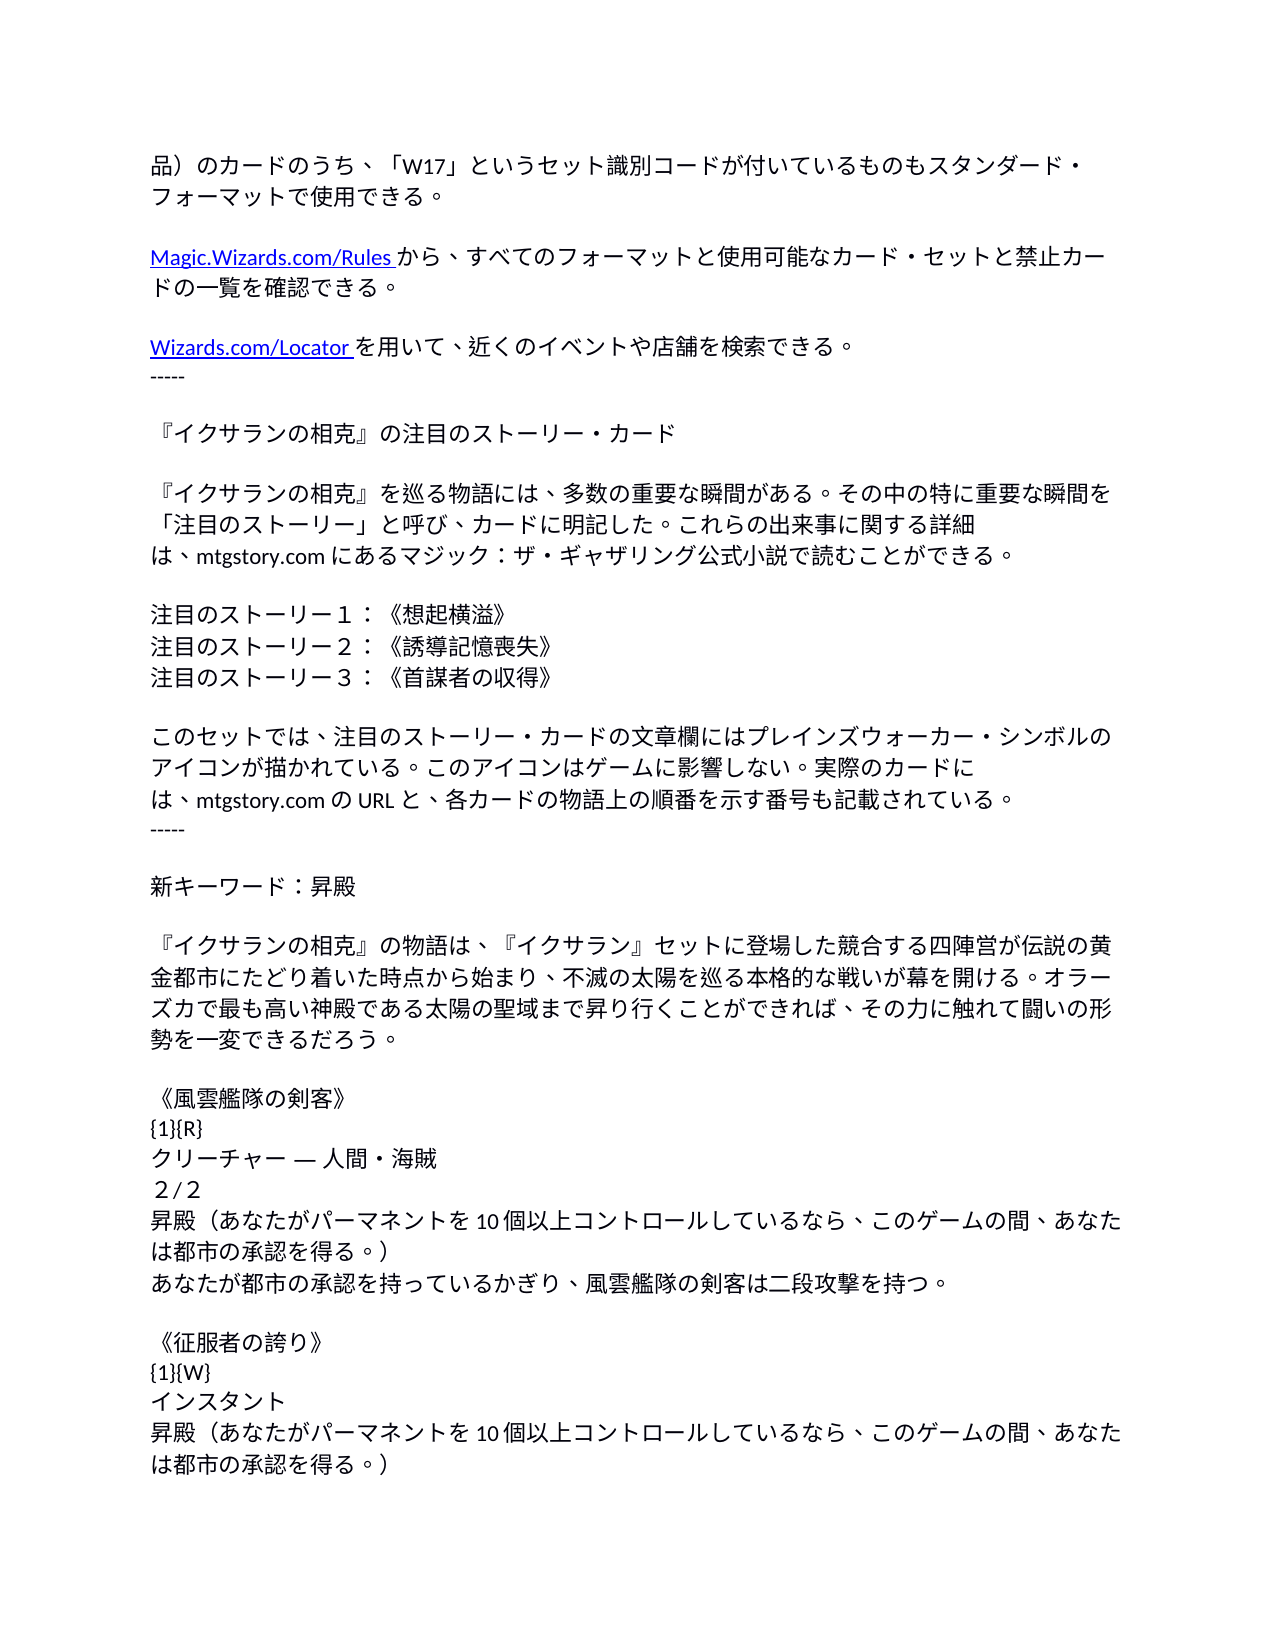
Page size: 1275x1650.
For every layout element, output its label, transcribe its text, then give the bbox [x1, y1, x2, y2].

text あなたが都市の承認を持っているかぎり、風雲艦隊の剣客は二段攻撃を持つ。 [150, 1267, 1125, 1299]
text クリーチャー ― 人間・海賊 [150, 1142, 1125, 1174]
text インスタント [150, 1386, 1125, 1417]
text 昇殿（あなたがパーマネントを10個以上コントロールしているなら、このゲームの間、あなたは都市の承認を得る。） [150, 1417, 1125, 1480]
text 『イクサランの相克』の注目のストーリー・カード [150, 418, 1125, 449]
text このセットでは、注目のストーリー・カードの文章欄にはプレインズウォーカー・シンボルのアイコンが描かれている。このアイコンはゲームに影響しない。実際のカードには、mtgstory.comのURLと、各カードの物語上の順番を示す番号も記載されている。 [150, 721, 1125, 815]
text 『イクサランの相克』を巡る物語には、多数の重要な瞬間がある。その中の特に重要な瞬間を「注目のストーリー」と呼び、カードに明記した。これらの出来事に関する詳細は、mtgstory.comにあるマジック：ザ・ギャザリング公式小説で読むことができる。 [150, 478, 1125, 571]
text {1}{R} [150, 1114, 1125, 1142]
text {1}{W} [150, 1358, 1125, 1386]
text 『イクサランの相克』の物語は、『イクサラン』セットに登場した競合する四陣営が伝説の黄金都市にたどり着いた時点から始まり、不滅の太陽を巡る本格的な戦いが幕を開ける。オラーズカで最も高い神殿である太陽の聖域まで昇り行くことができれば、その力に触れて闘いの形勢を一変できるだろう。 [150, 930, 1125, 1055]
text 注目のストーリー３：《首謀者の収得》 [150, 662, 1125, 693]
text 《風雲艦隊の剣客》 [150, 1083, 1125, 1114]
text Magic.Wizards.com/Rulesから、すべてのフォーマットと使用可能なカード・セットと禁止カードの一覧を確認できる。 [150, 241, 1125, 303]
text 注目のストーリー２：《誘導記憶喪失》 [150, 631, 1125, 662]
text 注目のストーリー１：《想起横溢》 [150, 599, 1125, 631]
text ２/２ [150, 1174, 1125, 1205]
text ----- [150, 815, 1125, 843]
text Wizards.com/Locatorを用いて、近くのイベントや店舗を検索できる。 [150, 331, 1125, 362]
text 《征服者の誇り》 [150, 1327, 1125, 1358]
text ----- [150, 362, 1125, 390]
text 昇殿（あなたがパーマネントを10個以上コントロールしているなら、このゲームの間、あなたは都市の承認を得る。） [150, 1205, 1125, 1267]
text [150, 150, 1125, 212]
text 新キーワード：昇殿 [150, 871, 1125, 902]
